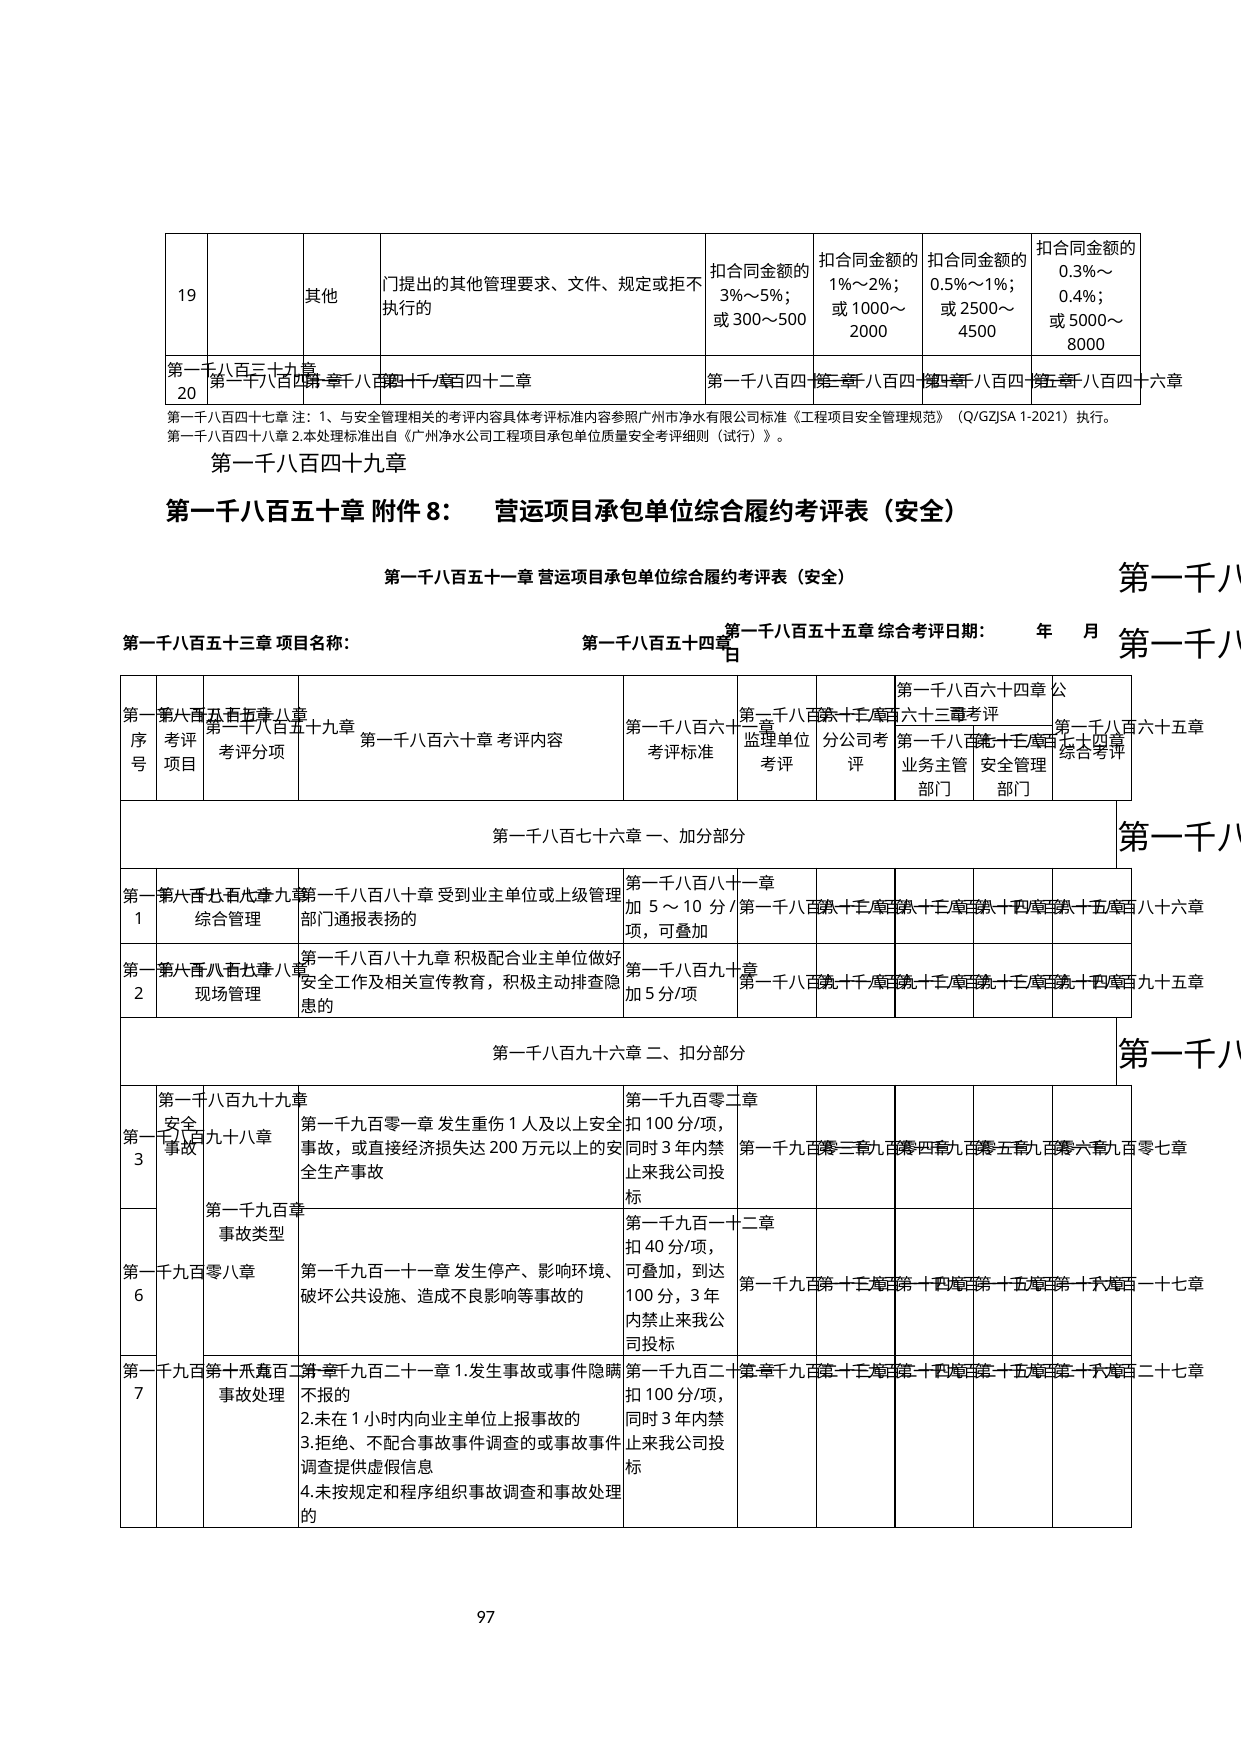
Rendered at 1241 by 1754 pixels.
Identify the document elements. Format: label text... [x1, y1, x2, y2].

table_header 营运项目承包单位综合履约考评表（安全） [121, 542, 1117, 608]
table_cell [706, 234, 813, 355]
table_cell 19 [166, 234, 207, 355]
table_cell [974, 1284, 1052, 1355]
table_cell [923, 356, 1031, 404]
table_cell 考评项目 [157, 676, 203, 800]
table_cell [738, 1086, 816, 1208]
table_cell [974, 1086, 1052, 1208]
table_cell 6 [121, 1209, 156, 1355]
table_cell [896, 944, 973, 1017]
table_cell 受到业主单位或上级管理部门通报表扬的 [299, 869, 623, 942]
table_cell 注：1、与安全管理相关的考评内容具体考评标准内容参照广州市净水有限公司标准《工程项目安全管理规范》（Q/GZJSA 1-2021）执行。 2.本处理标准出自《广州净水公司工程项目承包单位质量安全考评细则（试行）》。 [165, 405, 1140, 477]
table_cell [974, 1209, 1052, 1289]
table_cell [1053, 869, 1131, 942]
table_cell [1053, 1209, 1131, 1355]
table_cell [1053, 944, 1131, 1017]
table_cell [817, 1209, 894, 1289]
table_cell [304, 356, 380, 404]
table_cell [814, 234, 922, 355]
table_cell 序号 [121, 676, 156, 800]
table_cell 扣40分/项，可叠加，到达100分，3年内禁止来我公司投标 [624, 1209, 737, 1355]
table_cell [974, 944, 1052, 1017]
table_cell 监理单位考评 [738, 676, 816, 800]
table_cell 加5～10分/项，可叠加 [624, 869, 737, 942]
table_cell 一、加分部分 [121, 801, 1116, 867]
table_cell [814, 356, 922, 404]
table_cell [817, 1086, 894, 1208]
table_cell [817, 1284, 894, 1355]
table_cell [817, 1356, 894, 1527]
table_cell 分公司考评 [817, 676, 894, 800]
table_cell 安全管理部门 [974, 726, 1052, 800]
table_cell 二、扣分部分 [121, 1018, 1116, 1084]
table_cell 3 [121, 1086, 156, 1208]
table_cell 项目名称： [121, 609, 580, 675]
table_cell [1053, 1086, 1131, 1208]
table_cell [896, 1284, 973, 1355]
table_cell 发生重伤1人及以上安全事故，或直接经济损失达200万元以上的安全生产事故 [299, 1086, 623, 1208]
table_cell 2 [121, 944, 156, 1017]
table_cell 安全事故 [157, 1086, 203, 1527]
table_cell [580, 609, 723, 675]
table_cell [738, 1356, 816, 1527]
table_cell [706, 356, 813, 404]
text 附件8： 营运项目承包单位综合履约考评表（安全） [165, 477, 1087, 542]
table_cell 发生停产、影响环境、破坏公共设施、造成不良影响等事故的 [299, 1209, 623, 1355]
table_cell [381, 234, 705, 355]
table_cell 综合管理 [157, 869, 298, 942]
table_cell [299, 1356, 623, 1527]
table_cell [624, 1356, 737, 1527]
table_cell [958, 1278, 970, 1288]
table_cell [1053, 1356, 1131, 1527]
table_cell 现场管理 [157, 944, 298, 1017]
table_cell 综合考评日期： 年 月 日 [723, 609, 1117, 675]
table_cell [974, 869, 1052, 942]
table_cell 1 [121, 869, 156, 942]
table_cell 积极配合业主单位做好安全工作及相关宣传教育，积极主动排查隐患的 [299, 944, 623, 1017]
table_cell 事故处理 [204, 1356, 298, 1527]
table_cell [974, 1356, 1052, 1527]
table_cell 综合考评 [1053, 676, 1131, 800]
table_cell 加5分/项 [624, 944, 737, 1017]
table_cell 考评分项 [204, 676, 298, 800]
table_cell [738, 1209, 816, 1355]
table_cell [896, 869, 973, 942]
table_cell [1032, 234, 1140, 355]
table_cell [738, 944, 816, 1017]
table_cell [896, 1209, 973, 1283]
table_cell 7 [121, 1356, 156, 1527]
table_cell [817, 869, 894, 942]
table_cell 业务主管部门 [896, 726, 973, 800]
table_cell 考评标准 [624, 676, 737, 800]
table_cell [896, 1356, 973, 1527]
table_cell 其他 [304, 234, 380, 355]
table_cell 20 [166, 356, 207, 404]
table_cell [817, 944, 894, 1017]
table_cell 考评内容 [299, 676, 623, 800]
table_cell 事故类型 [204, 1086, 298, 1355]
table_cell [381, 356, 705, 404]
table_cell [738, 869, 816, 942]
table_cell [923, 234, 1031, 355]
table_cell [208, 356, 303, 404]
table_cell [896, 1086, 973, 1208]
table_cell [1032, 356, 1140, 404]
table_cell 扣100分/项，同时3年内禁止来我公司投标 [624, 1086, 737, 1208]
table_cell 公司考评 [896, 676, 1052, 725]
